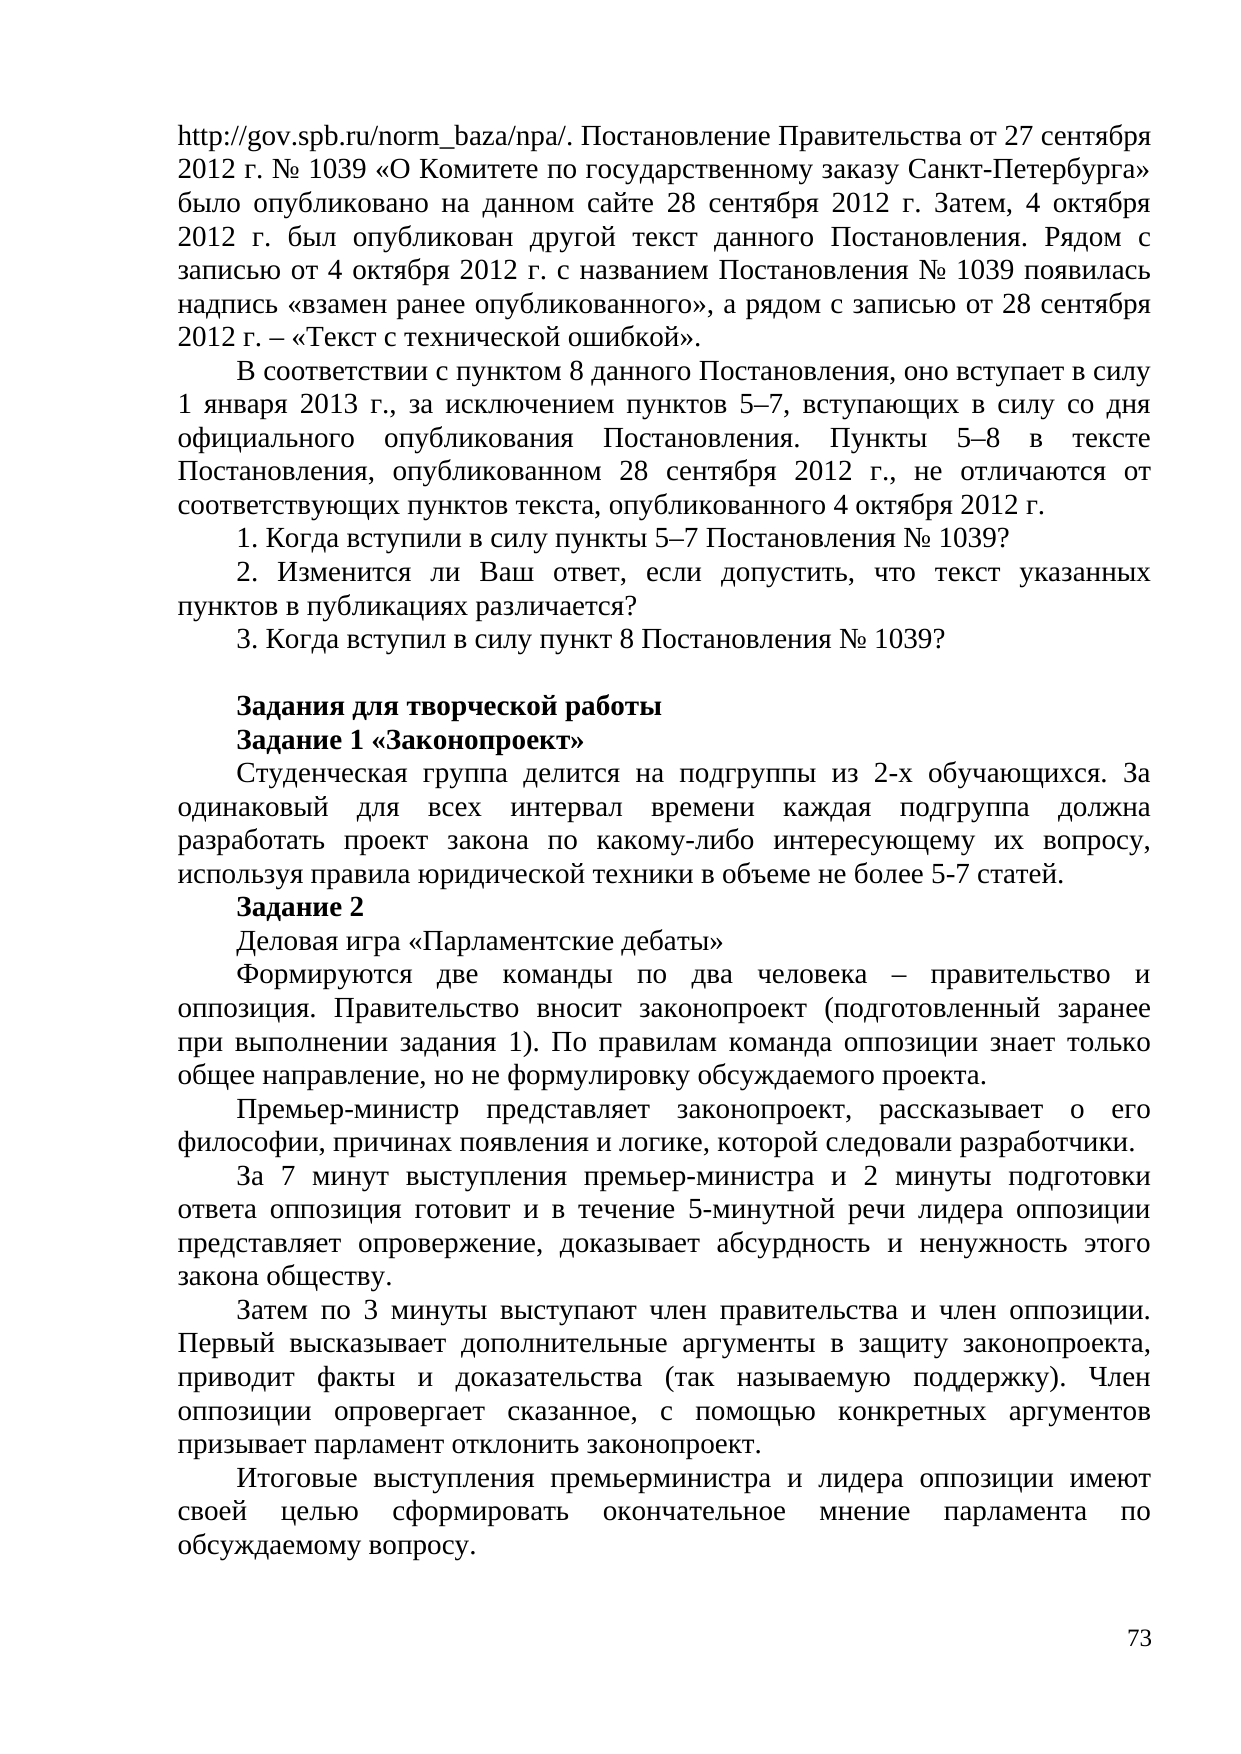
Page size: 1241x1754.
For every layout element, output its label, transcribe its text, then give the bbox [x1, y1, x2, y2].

text 2. Изменится ли Ваш ответ, если допустить, что текст указанных пунктов в публикациях различается? [177, 554, 1152, 621]
text 3. Когда вступил в силу пункт 8 Постановления № 1039? [177, 621, 1152, 655]
text Деловая игра «Парламентские дебаты» [177, 923, 1152, 957]
text Студенческая группа делится на подгруппы из 2-х обучающихся. За одинаковый для всех интервал времени каждая подгруппа должна разработать проект закона по какому-либо интересующему их вопросу, используя правила юридической техники в объеме не более 5-7 статей. [177, 755, 1152, 889]
text 1. Когда вступили в силу пункты 5–7 Постановления № 1039? [177, 521, 1152, 554]
text Затем по 3 минуты выступают член правительства и член оппозиции. Первый высказывает дополнительные аргументы в защиту законопроекта, приводит факты и доказательства (так называемую поддержку). Член оппозиции опровергает сказанное, с помощью конкретных аргументов призывает парламент отклонить законопроект. [177, 1292, 1152, 1460]
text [177, 118, 1152, 353]
text Задания для творческой работы [177, 688, 1152, 722]
text Задание 2 [177, 889, 1152, 923]
text Итоговые выступления премьерминистра и лидера оппозиции имеют своей целью сформировать окончательное мнение парламента по обсуждаемому вопросу. [177, 1460, 1152, 1560]
text Задание 1 «Законопроект» [177, 722, 1152, 755]
text Премьер-министр представляет законопроект, рассказывает о его философии, причинах появления и логике, которой следовали разработчики. [177, 1091, 1152, 1158]
text За 7 минут выступления премьер-министра и 2 минуты подготовки ответа оппозиция готовит и в течение 5-минутной речи лидера оппозиции представляет опровержение, доказывает абсурдность и ненужность этого закона обществу. [177, 1158, 1152, 1292]
text Формируются две команды по два человека – правительство и оппозиция. Правительство вносит законопроект (подготовленный заранее при выполнении задания 1). По правилам команда оппозиции знает только общее направление, но не формулировку обсуждаемого проекта. [177, 957, 1152, 1091]
text В соответствии с пунктом 8 данного Постановления, оно вступает в силу 1 января 2013 г., за исключением пунктов 5–7, вступающих в силу со дня официального опубликования Постановления. Пункты 5–8 в тексте Постановления, опубликованном 28 сентября 2012 г., не отличаются от соответствующих пунктов текста, опубликованного 4 октября 2012 г. [177, 353, 1152, 521]
